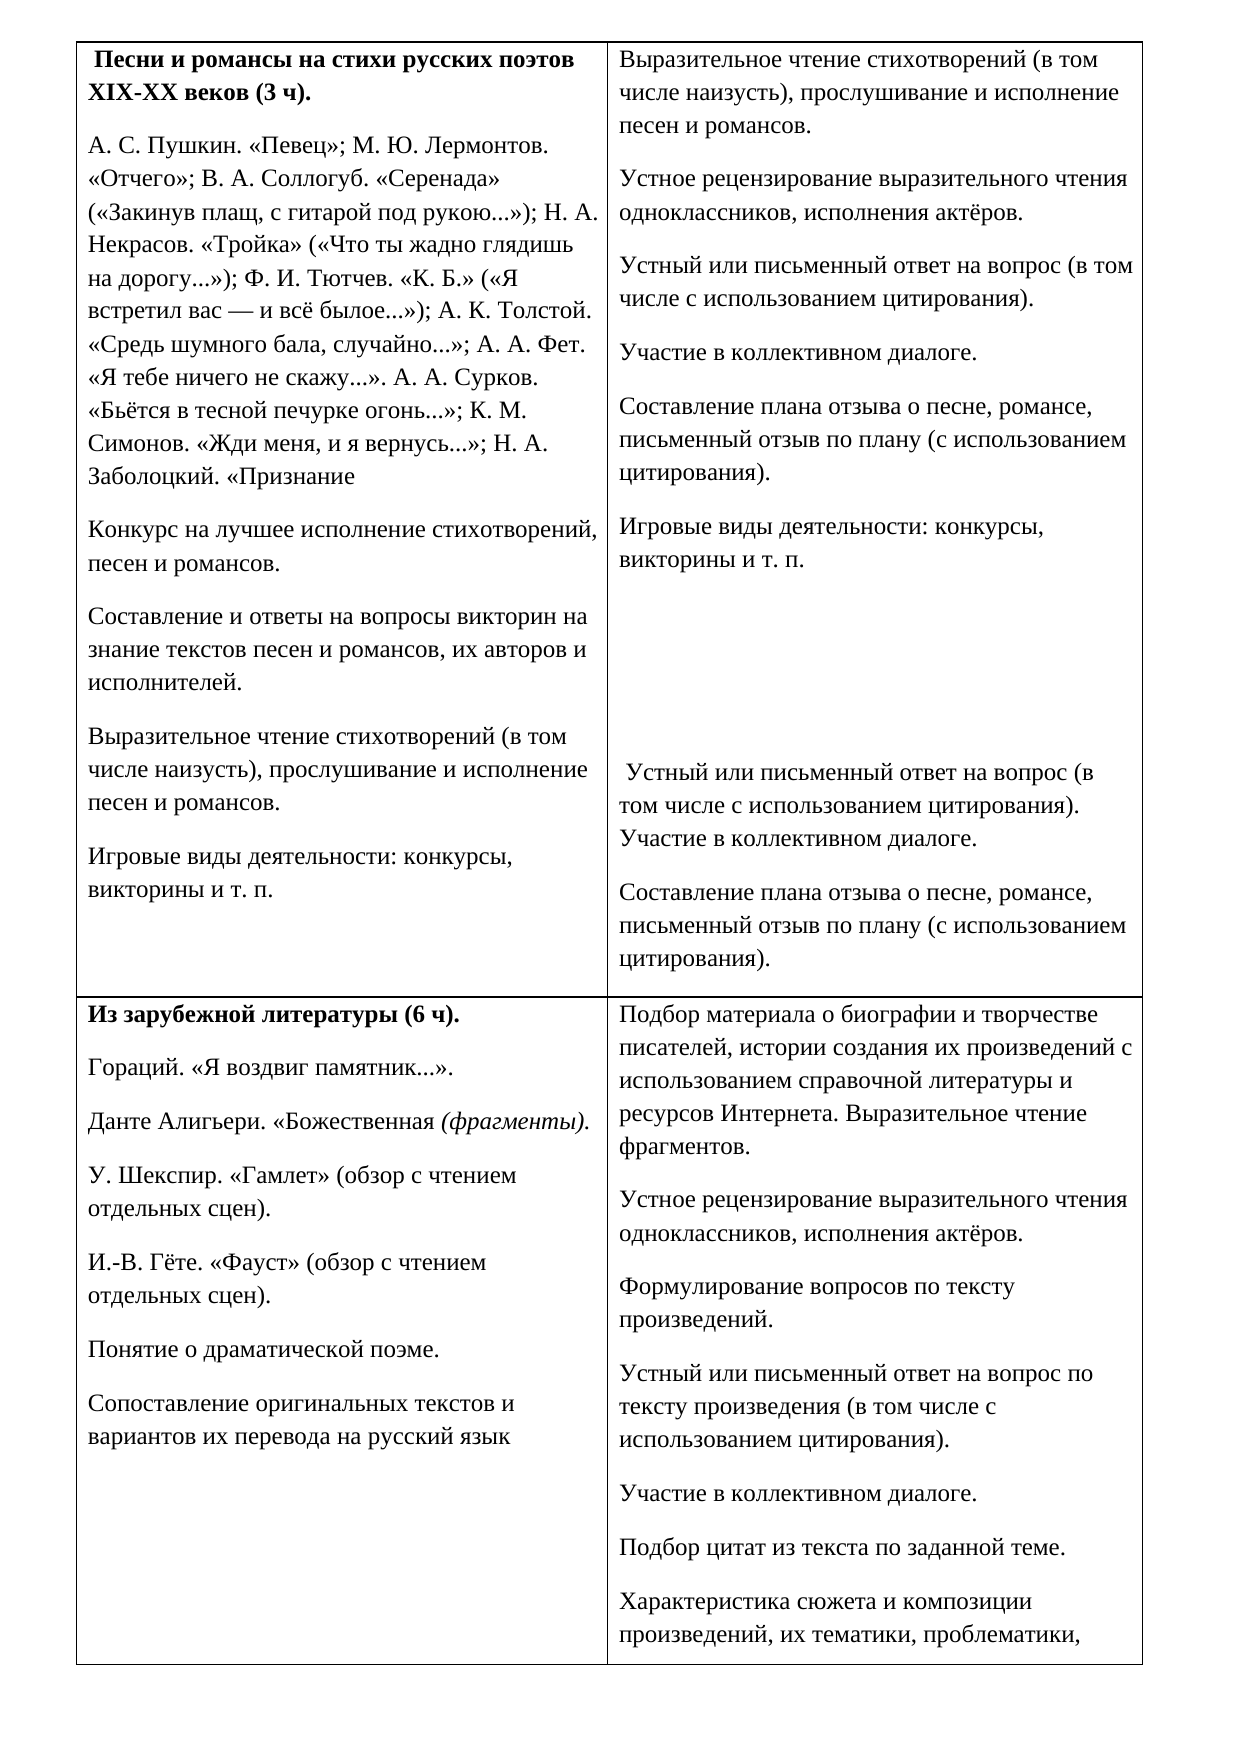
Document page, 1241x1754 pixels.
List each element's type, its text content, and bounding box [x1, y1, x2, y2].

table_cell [608, 998, 1142, 1664]
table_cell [77, 998, 607, 1664]
table_cell Выразительное чтение стихотворений (в том числе наизусть), прослушивание и исполнение песен и романсов. Устное рецензирование выразительного чтения одноклассников, исполнения актёров. Устный или письменный ответ на вопрос (в том числе с использованием цитирования). Участие в коллективном диалоге. Составление плана отзыва о песне, романсе, письменный отзыв по плану (с использованием цитирования). Игровые виды деятельности: конкурсы, викторины и т. п. Устный или письменный ответ на вопрос (в том числе с использованием цитирования). Участие в коллективном диалоге. Составление плана отзыва о песне, романсе, письменный отзыв по плану (с использованием цитирования). [608, 43, 1142, 996]
table_cell Песни и романсы на стихи русских поэтов XIX-XX веков (3 ч). А. С. Пушкин. «Певец»; М. Ю. Лермонтов. «Отчего»; В. А. Соллогуб. «Серенада» («Закинув плащ, с гитарой под рукою...»); Н. А. Некрасов. «Тройка» («Что ты жадно глядишь на дорогу...»); Ф. И. Тютчев. «К. Б.» («Я встретил вас — и всё былое...»); А. К. Толстой. «Средь шумного бала, случайно...»; А. А. Фет. «Я тебе ничего не скажу...». А. А. Сурков. «Бьётся в тесной печурке огонь...»; К. М. Симонов. «Жди меня, и я вернусь...»; Н. А. Заболоцкий. «Признание Конкурс на лучшее исполнение стихотворений, песен и романсов. Составление и ответы на вопросы викторин на знание текстов песен и романсов, их авторов и исполнителей. Выразительное чтение стихотворений (в том числе наизусть), прослушивание и исполнение песен и романсов. Игровые виды деятельности: конкурсы, викторины и т. п. [77, 43, 607, 996]
